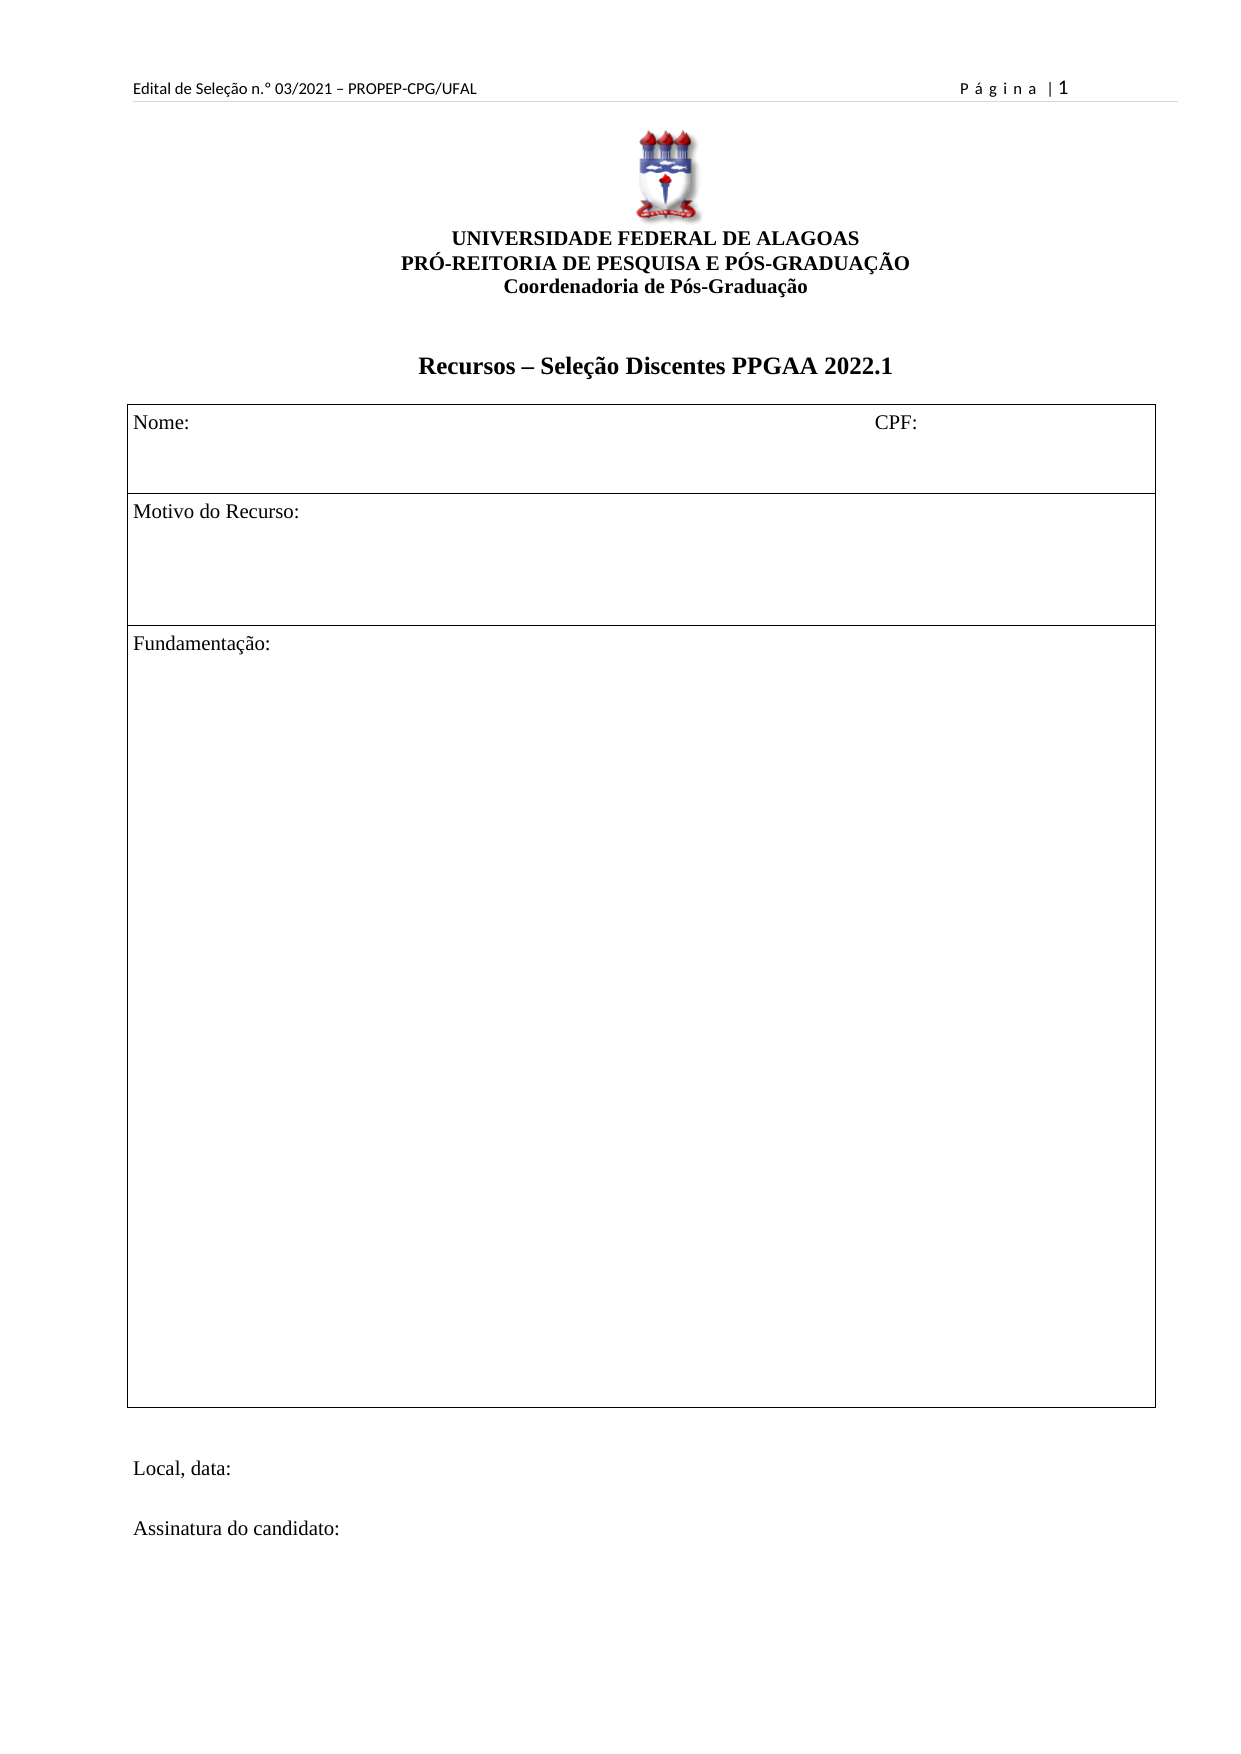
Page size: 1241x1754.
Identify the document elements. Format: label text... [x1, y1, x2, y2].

table_cell Fundamentação: [128, 626, 1155, 1407]
text PRÓ-REITORIA DE PESQUISA E PÓS-GRADUAÇÃO [133, 250, 1178, 274]
table_header Nome: CPF: [128, 405, 1155, 493]
text UNIVERSIDADE FEDERAL DE ALAGOAS [133, 226, 1178, 250]
table_cell Motivo do Recurso: [128, 494, 1155, 625]
text Assinatura do candidato: [133, 1516, 1178, 1540]
text Local, data: [133, 1456, 1178, 1480]
text Recursos – Seleção Discentes PPGAA 2022.1 [133, 351, 1178, 380]
text Coordenadoria de Pós-Graduação [133, 274, 1178, 298]
